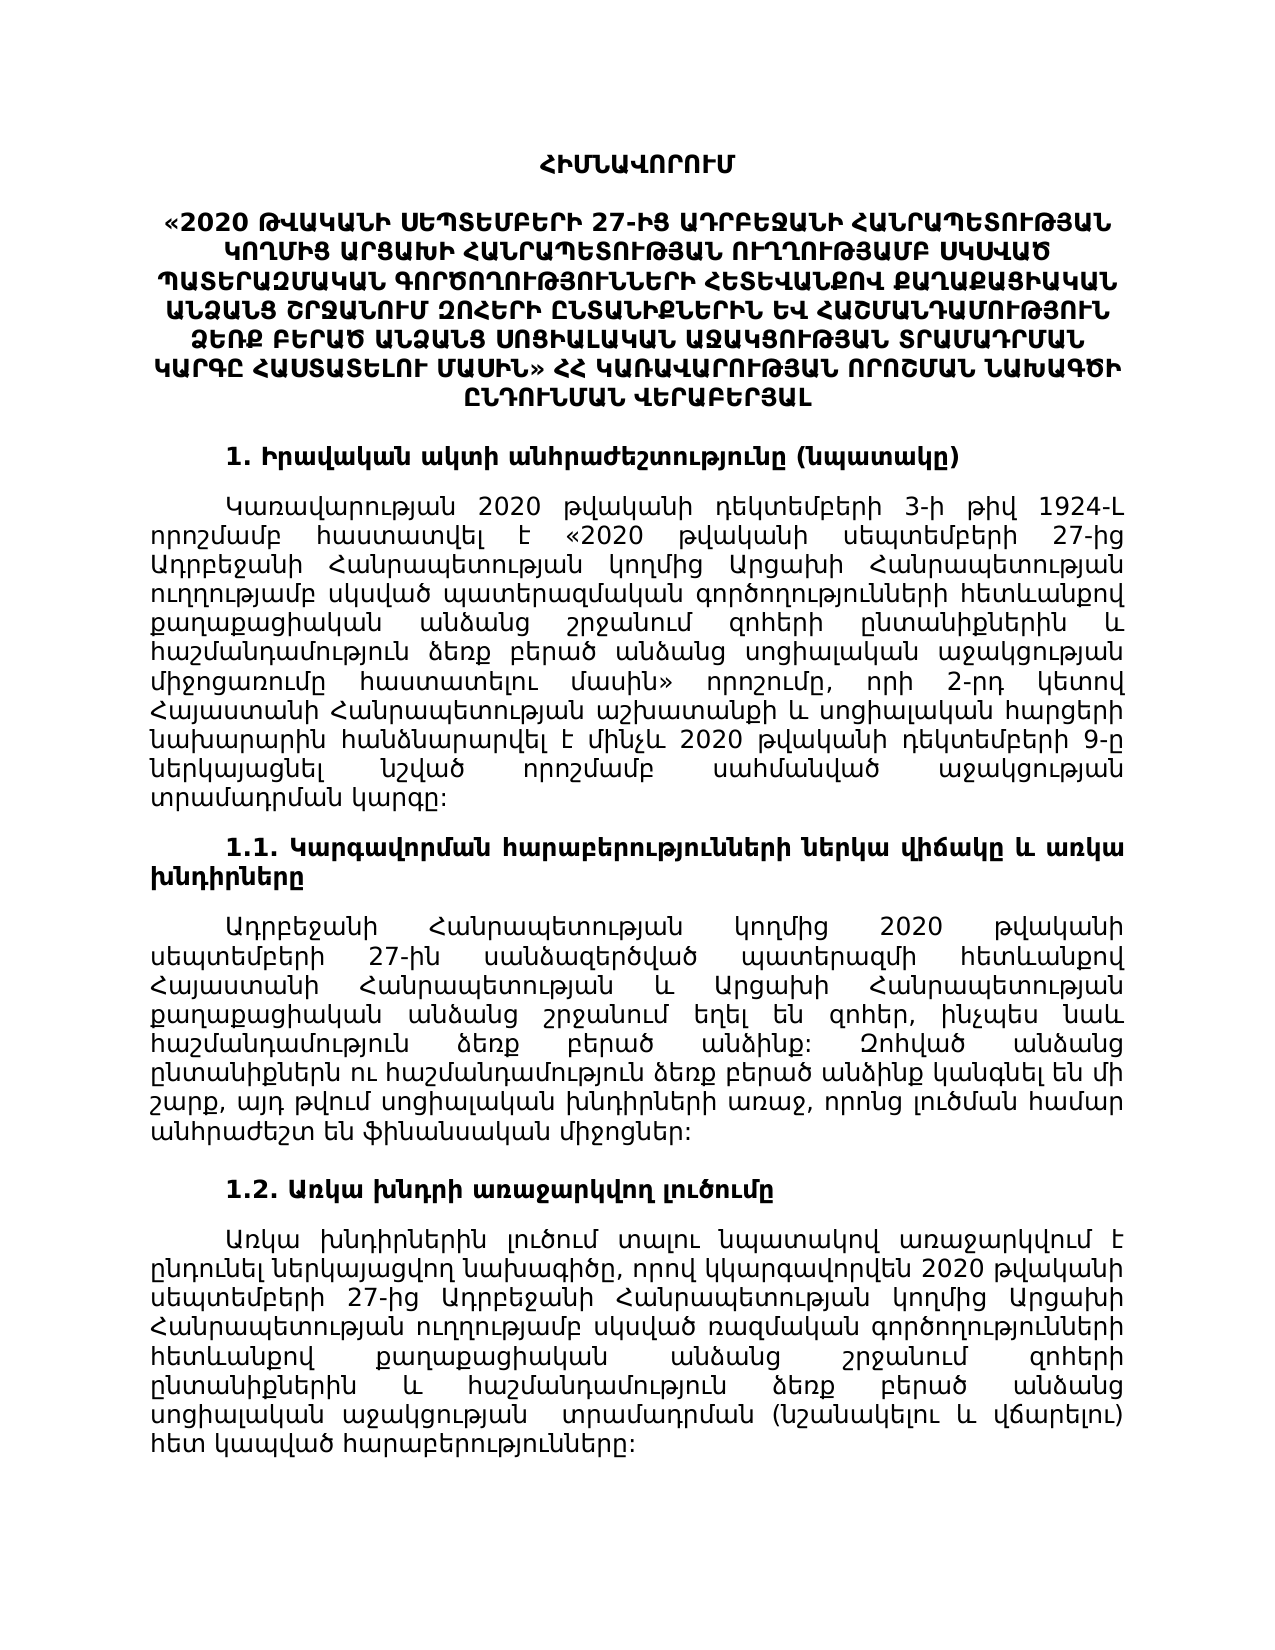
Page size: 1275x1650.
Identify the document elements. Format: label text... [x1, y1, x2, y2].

text Կառավարության 2020 թվականի դեկտեմբերի 3-ի թիվ 1924-Լ որոշմամբ հաստատվել է «2020 թվականի սեպտեմբերի 27-ից Ադրբեջանի Հանրապետության կողմից Արցախի Հանրապետության ուղղությամբ սկսված պատերազմական գործողությունների հետևանքով քաղաքացիական անձանց շրջանում զոհերի ընտանիքներին և հաշմանդամություն ձեռք բերած անձանց սոցիալական աջակցության միջոցառումը հաստատելու մասին» որոշումը, որի 2-րդ կետով Հայաստանի Հանրապետության աշխատանքի և սոցիալական հարցերի նախարարին հանձնարարվել է մինչև 2020 թվականի դեկտեմբերի 9-ը ներկայացնել նշված որոշմամբ սահմանված աջակցության տրամադրման կարգը: [150, 492, 1125, 812]
text «2020 թվականի սեպտեմբերի 27-ից Ադրբեջանի Հանրապետության կողմից Արցախի Հանրապետության ՈՒՂՂՈՒԹՅԱՄԲ սկսված պատերազմական գործողությունների հետԵՎանքով ՔԱՂԱՔԱՑԻԱԿԱՆ ԱՆՁԱՆՑ ՇՐՋԱՆՈՒՄ ԶՈՀԵՐԻ ԸՆՏԱՆԻՔՆԵՐԻՆ ԵՎ ՀԱՇՄԱՆԴԱՄՈՒԹՅՈՒՆ ՁԵՌՔ ԲԵՐԱԾ ԱՆՁԱՆՑ ՍՈՑԻԱԼԱԿԱՆ ԱՋԱԿՑՈՒԹՅԱՆ ՏՐԱՄԱԴՐՄԱՆ ԿԱՐԳԸ ՀԱՍՏԱՏԵԼՈՒ ՄԱՍԻՆ» ՀՀ ԿԱՌԱՎԱՐՈՒԹՅԱՆ ՈՐՈՇՄԱՆ ՆԱԽԱԳԾԻ ԸՆԴՈՒՆՄԱՆ ՎԵՐԱԲԵՐՅԱԼ [150, 208, 1125, 412]
text Առկա խնդիրներին լուծում տալու նպատակով առաջարկվում է ընդունել ներկայացվող նախագիծը, որով կկարգավորվեն 2020 թվականի սեպտեմբերի 27-ից Ադրբեջանի Հանրապետության կողմից Արցախի Հանրապետության ուղղությամբ սկսված ռազմական գործողությունների հետևանքով քաղաքացիական անձանց շրջանում զոհերի ընտանիքներին և հաշմանդամություն ձեռք բերած անձանց սոցիալական աջակցության տրամադրման (նշանակելու և վճարելու) հետ կապված հարաբերությունները: [150, 1225, 1125, 1458]
text 1. Իրավական ակտի անհրաժեշտությունը (նպատակը) [150, 442, 1125, 471]
text Ադրբեջանի Հանրապետության կողմից 2020 թվականի սեպտեմբերի 27-ին սանձազերծված պատերազմի հետևանքով Հայաստանի Հանրապետության և Արցախի Հանրապետության քաղաքացիական անձանց շրջանում եղել են զոհեր, ինչպես նաև հաշմանդամություն ձեռք բերած անձինք: Զոհված անձանց ընտանիքներն ու հաշմանդամություն ձեռք բերած անձինք կանգնել են մի շարք, այդ թվում սոցիալական խնդիրների առաջ, որոնց լուծման համար անհրաժեշտ են ֆինանսական միջոցներ: [150, 912, 1125, 1146]
text 1.1. Կարգավորման հարաբերությունների ներկա վիճակը և առկա խնդիրները [150, 833, 1125, 892]
text ՀԻՄՆԱՎՈՐՈՒՄ [150, 150, 1125, 179]
text 1.2. Առկա խնդրի առաջարկվող լուծումը [150, 1175, 1125, 1204]
